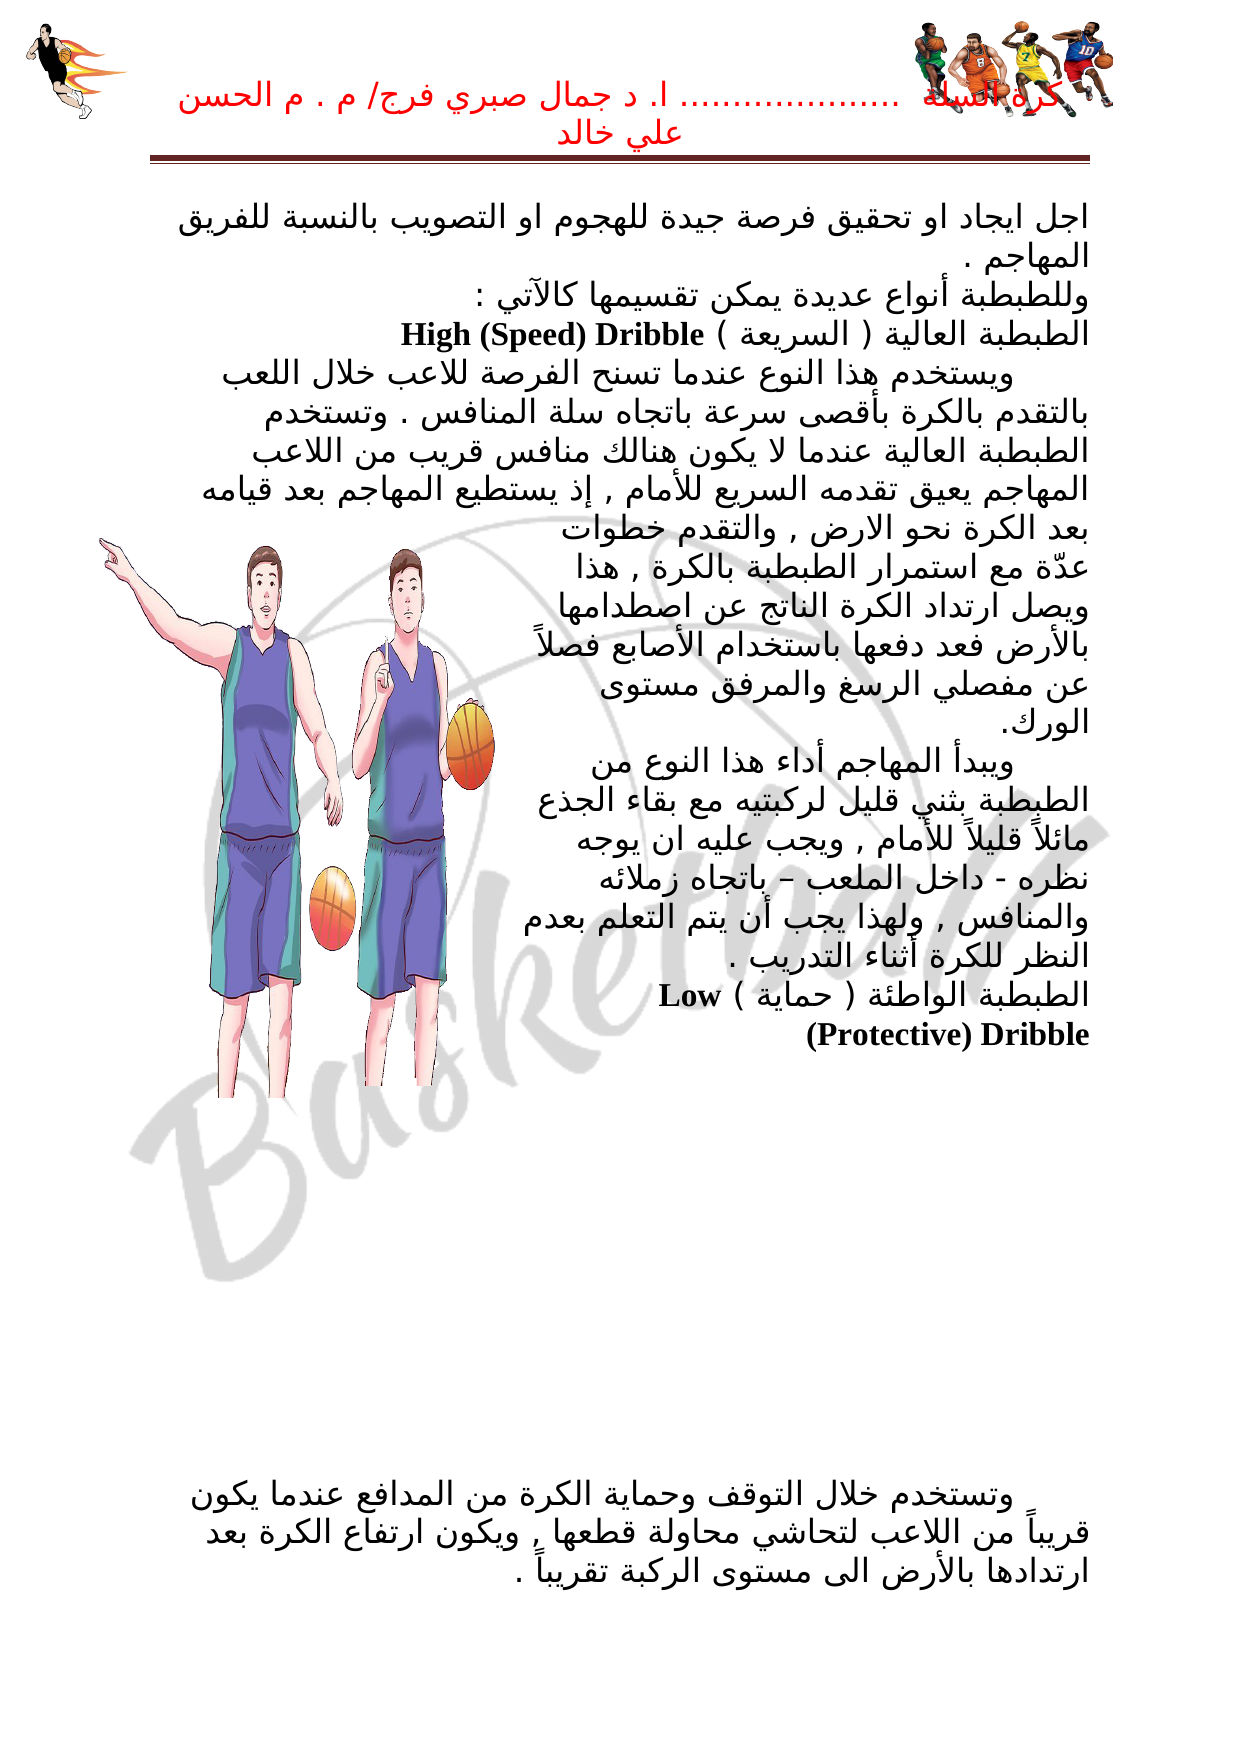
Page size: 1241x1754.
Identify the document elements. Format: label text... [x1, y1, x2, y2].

picture [24, 22, 130, 119]
picture [94, 526, 502, 1098]
text ويستخدم هذا النوع عندما تسنح الفرصة للاعب خلال اللعب بالتقدم بالكرة بأقصى سرعة باتجاه سلة المنافس . وتستخدم الطبطبة العالية عندما لا يكون هنالك منافس قريب من اللاعب المهاجم يعيق تقدمه السريع للأمام , إذ يستطيع المهاجم بعد قيامه بعد الكرة نحو الارض , والتقدم خطوات عدّة مع استمرار الطبطبة بالكرة , هذا ويصل ارتداد الكرة الناتج عن اصطدامها بالأرض فعد دفعها باستخدام الأصابع فصلاً عن مفصلي الرسغ والمرفق مستوى الورك. [150, 353, 1090, 742]
text ويبدأ المهاجم أداء هذا النوع من الطبطبة بثني قليل لركبتيه مع بقاء الجذع مائلاً قليلاً للأمام , ويجب عليه ان يوجه نظره - داخل الملعب – باتجاه زملائه والمنافس , ولهذا يجب أن يتم التعلم بعدم النظر للكرة أثناء التدريب . [150, 742, 1090, 975]
text وتستخدم خلال التوقف وحماية الكرة من المدافع عندما يكون قريباً من اللاعب لتحاشي محاولة قطعها , ويكون ارتفاع الكرة بعد ارتدادها بالأرض الى مستوى الركبة تقريباً . [150, 1474, 1090, 1591]
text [150, 198, 1090, 275]
text وللطبطبة أنواع عديدة يمكن تقسيمها كالآتي : [150, 275, 1090, 314]
text الطبطبة الواطئة ( حماية ) Low (Protective) Dribble [150, 975, 1090, 1052]
picture [914, 18, 1113, 122]
text الطبطبة العالية ( السريعة ) High (Speed) Dribble [150, 314, 1090, 353]
